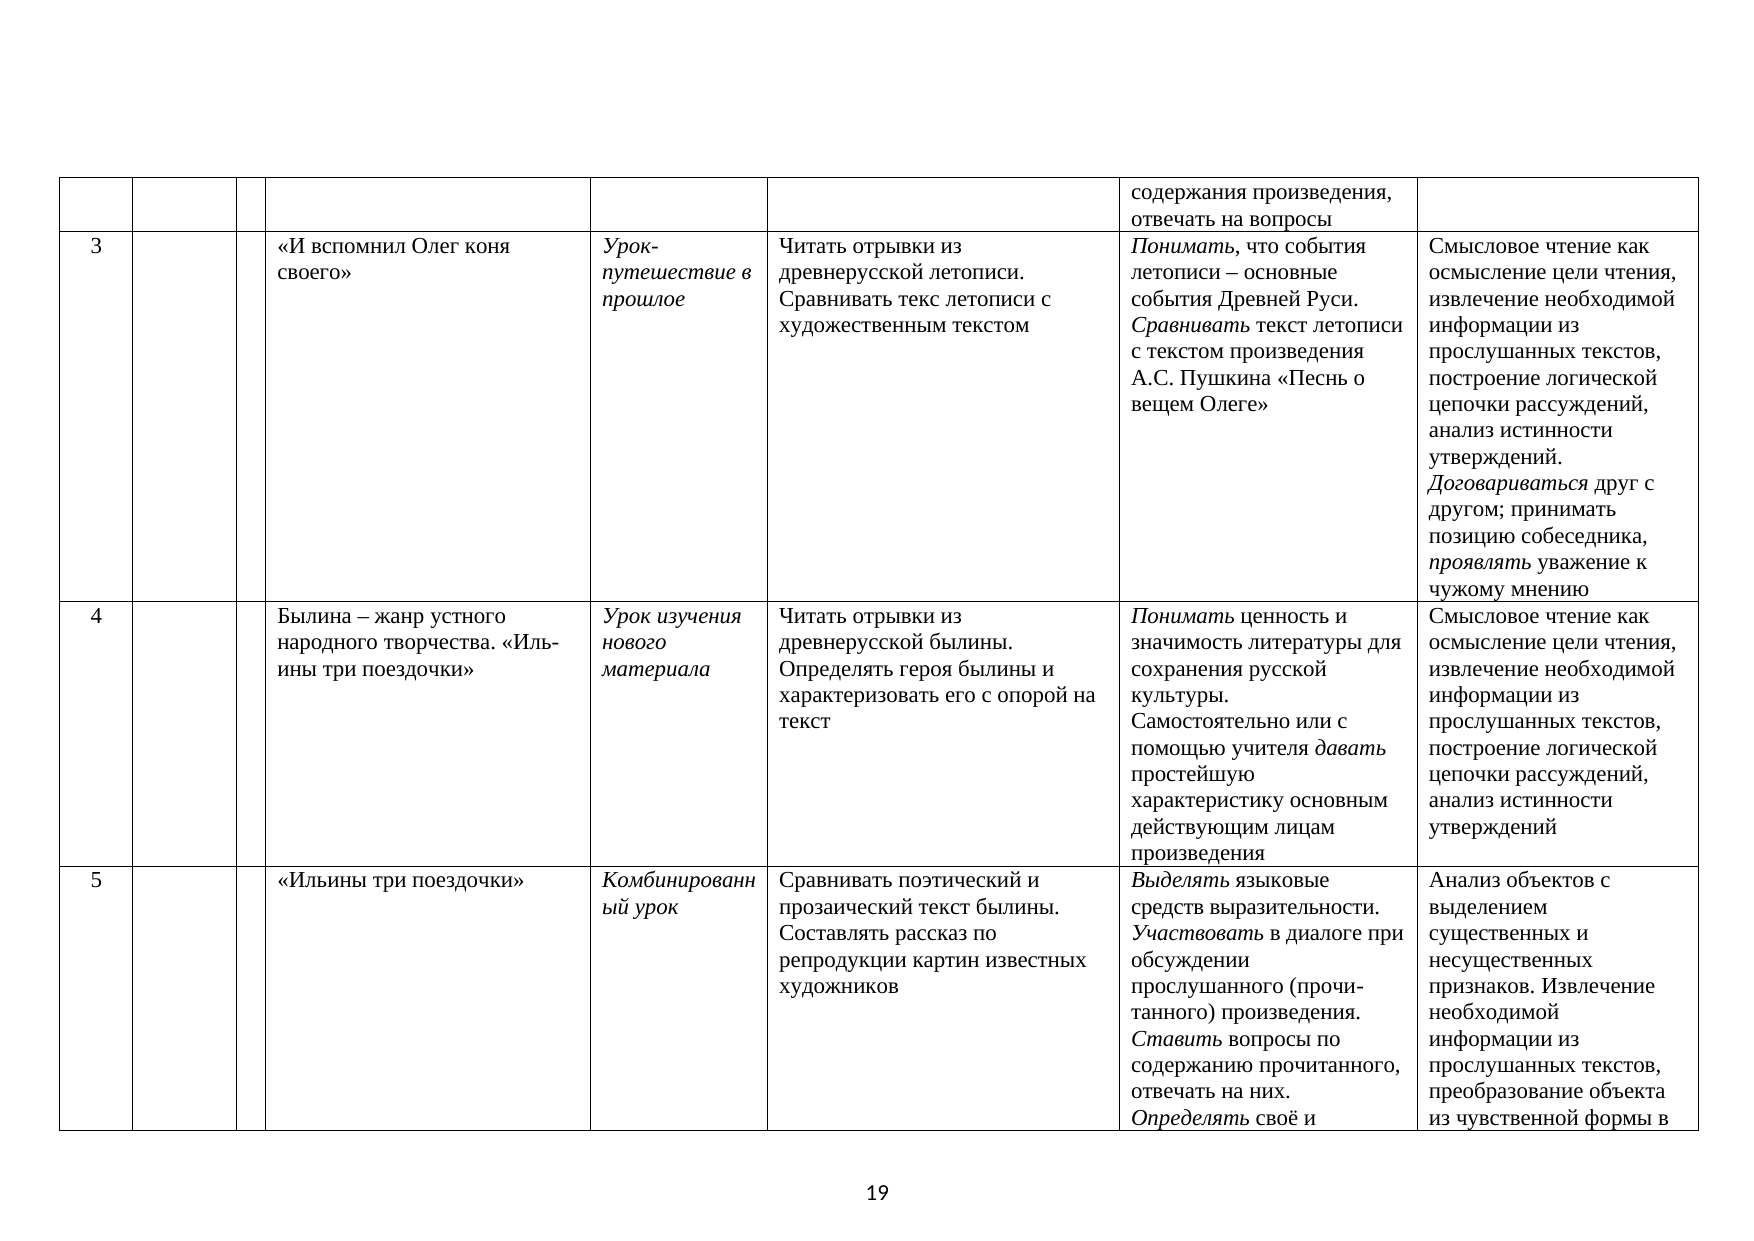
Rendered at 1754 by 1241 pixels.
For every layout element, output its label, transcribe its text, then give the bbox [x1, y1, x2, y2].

table_cell Понимать, что события летописи – основные события Древней Руси. Сравнивать текст летописи с текстом произведения А.С. Пушкина «Песнь о вещем Олеге» [1120, 232, 1417, 601]
table_cell [133, 867, 236, 1130]
table_cell 4 [60, 602, 132, 866]
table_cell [591, 178, 767, 231]
table_cell «И вспомнил Олег коня своего» [266, 232, 590, 601]
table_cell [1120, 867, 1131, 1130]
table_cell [591, 867, 767, 1130]
table_cell Урок изучения нового материала [591, 602, 767, 866]
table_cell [1418, 178, 1698, 231]
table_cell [266, 178, 590, 231]
table_cell 2 [60, 178, 132, 231]
table_cell [133, 232, 236, 601]
table_cell [133, 602, 236, 866]
table_cell 3 [60, 232, 132, 601]
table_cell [768, 867, 1119, 1130]
table_cell [133, 178, 236, 231]
table_cell [237, 232, 265, 601]
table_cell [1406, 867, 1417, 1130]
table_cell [266, 867, 590, 1130]
table_cell [237, 602, 265, 866]
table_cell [1418, 867, 1698, 1130]
table_cell [237, 867, 265, 1130]
table_cell Смысловое чтение как осмысление цели чтения, извлечение необходимой информации из прослушанных текстов, построение логической цепочки рассуждений, анализ истинности утверждений. Договариваться друг с другом; принимать позицию собеседника, проявлять уважение к чужому мнению [1418, 232, 1698, 601]
table_cell 5 [60, 867, 132, 1130]
table_cell Понимать ценность и значимость литературы для сохранения русской культуры. Самостоятельно или с помощью учителя давать простейшую характеристику основным действующим лицам произведения [1120, 602, 1417, 866]
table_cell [768, 178, 1119, 231]
table_cell Читать отрывки из древнерусской былины. Определять героя былины и характеризовать его с опорой на текст [768, 602, 1119, 866]
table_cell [1120, 178, 1417, 231]
table_cell [237, 178, 265, 231]
table_cell Былина – жанр устного народного творчества. «Ильины три поездочки» [266, 602, 590, 866]
table_cell Читать отрывки из древнерусской летописи. Сравнивать текс летописи с художественным текстом [768, 232, 1119, 601]
table_cell Урок-путешествие в прошлое [591, 232, 767, 601]
